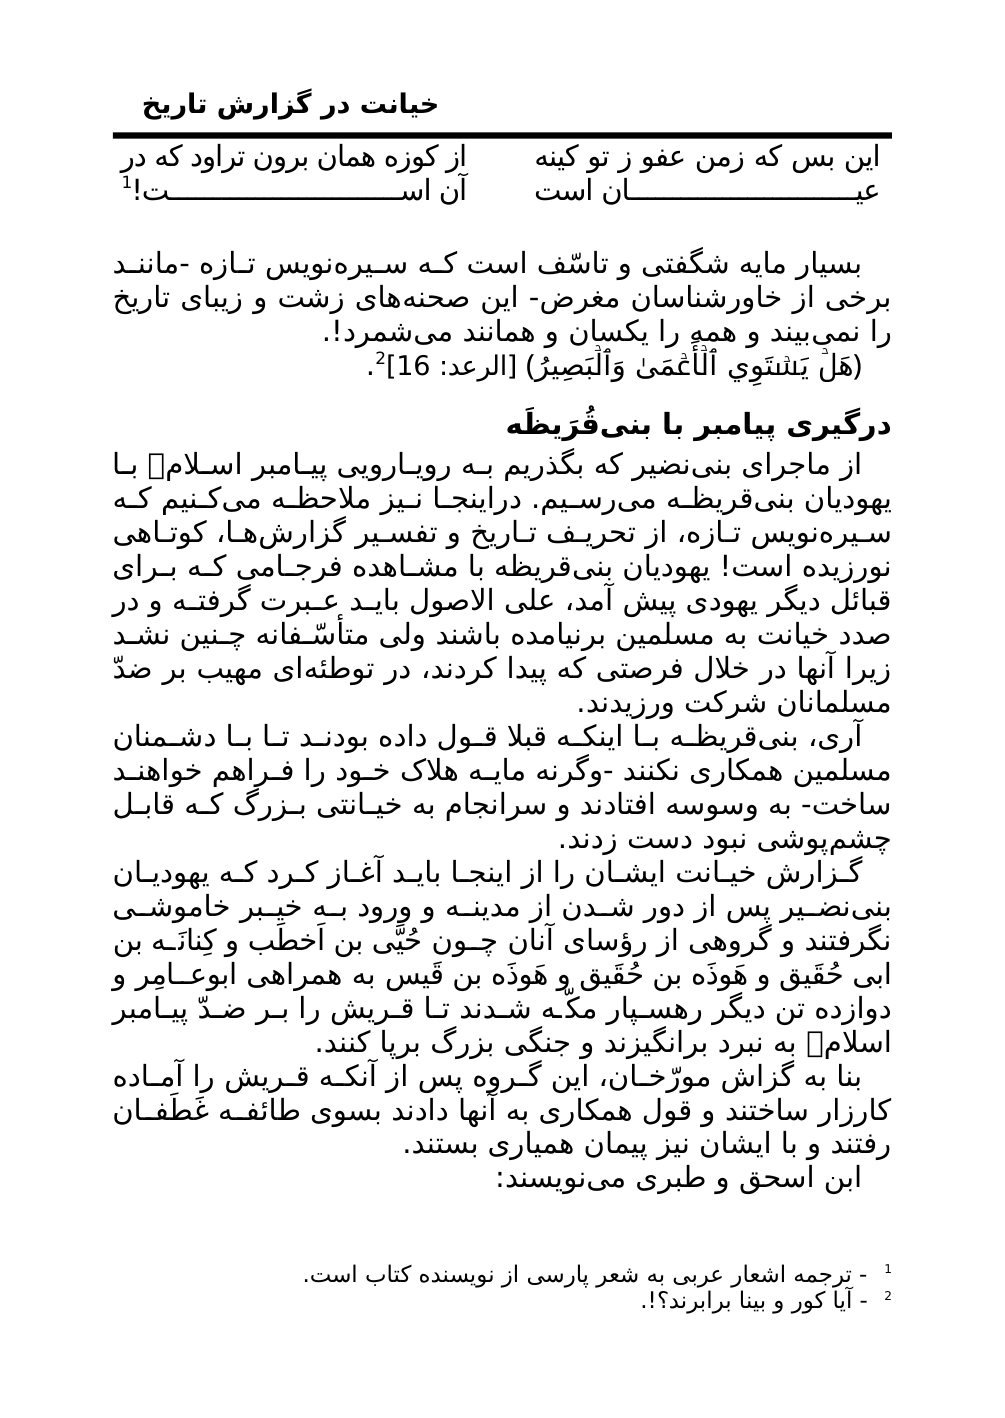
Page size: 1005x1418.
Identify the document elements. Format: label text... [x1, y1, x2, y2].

text بسیار مایه شگفتی و تاسّف است که سیره‌نویس تازه -مانند برخی از خاورشناسان مغرض- این صحنه‌های زشت و زیبای تاریخ را نمی‌بیند و همه را یکسان و همانند می‌شمرد!. [112, 247, 892, 348]
text آری، بنی‌قریظه با اینکه قبلا قول داده بودند تا با دشمنان مسلمین همکاری نکنند -وگرنه مایه هلاک خود را فراهم خواهند ساخت- به وسوسه افتادند و سرانجام به خیانتی بزرگ که قابل چشم‌پوشی نبود دست زدند. [112, 719, 892, 855]
text ﴿هَلۡ يَسۡتَوِي ٱلۡأَعۡمَىٰ وَٱلۡبَصِيرُ﴾ [الرعد: 16]. [112, 348, 892, 382]
text ابن اسحق و طبری می‌نویسند: [112, 1161, 892, 1195]
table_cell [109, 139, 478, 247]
text گزارش خیانت ایشان را از اینجا باید آغاز کرد که یهودیان بنی‌نضیر پس از دور شدن از مدینه و ورود به خیبر خاموشی نگرفتند و گروهی از رؤسای آنان چون حُیَّی بن اَخطَب و کِنانَه بن ابی حُقَیق و هَوذَه بن حُقَیق و هَوذَه بن قَیس به همراهی ابوعامِر و دوازده تن دیگر رهسپار مکّه شدند تا قریش را بر ضدّ پیامبر اسلام به نبرد برانگیزند و جنگی بزرگ برپا کنند. [112, 855, 892, 1059]
text درگیری پیامبر با بنی‌قُرَیظَه [112, 407, 892, 441]
text بنا به گزاش مورّخان، این گروه پس از آنکه قریش را آماده کارزار ساختند و قول همکاری به آنها دادند بسوی طائفه غَطَفان رفتند و با ایشان نیز پیمان همیاری بستند. [112, 1059, 892, 1161]
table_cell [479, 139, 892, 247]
text از ماجرای بنی‌نضیر که بگذریم به رویارویی پیامبر اسلام با یهودیان بنی‌قریظه می‌رسیم. دراینجا نیز ملاحظه می‌کنیم که سیره‌نویس تازه، از تحریف تاریخ و تفسیر گزارش‌ها، کوتاهی نورزیده است! یهودیان بنی‌قریظه با مشاهده فرجامی که برای قبائل دیگر یهودی پیش آمد، علی ‌الاصول باید عبرت گرفته و در صدد خیانت به مسلمین برنیامده باشند ولی متأسّفانه چنین نشد زیرا آنها در خلال فرصتی که پیدا کردند، در توطئه‌ای مهیب بر ضدّ مسلمانان شرکت ورزیدند. [112, 448, 892, 719]
